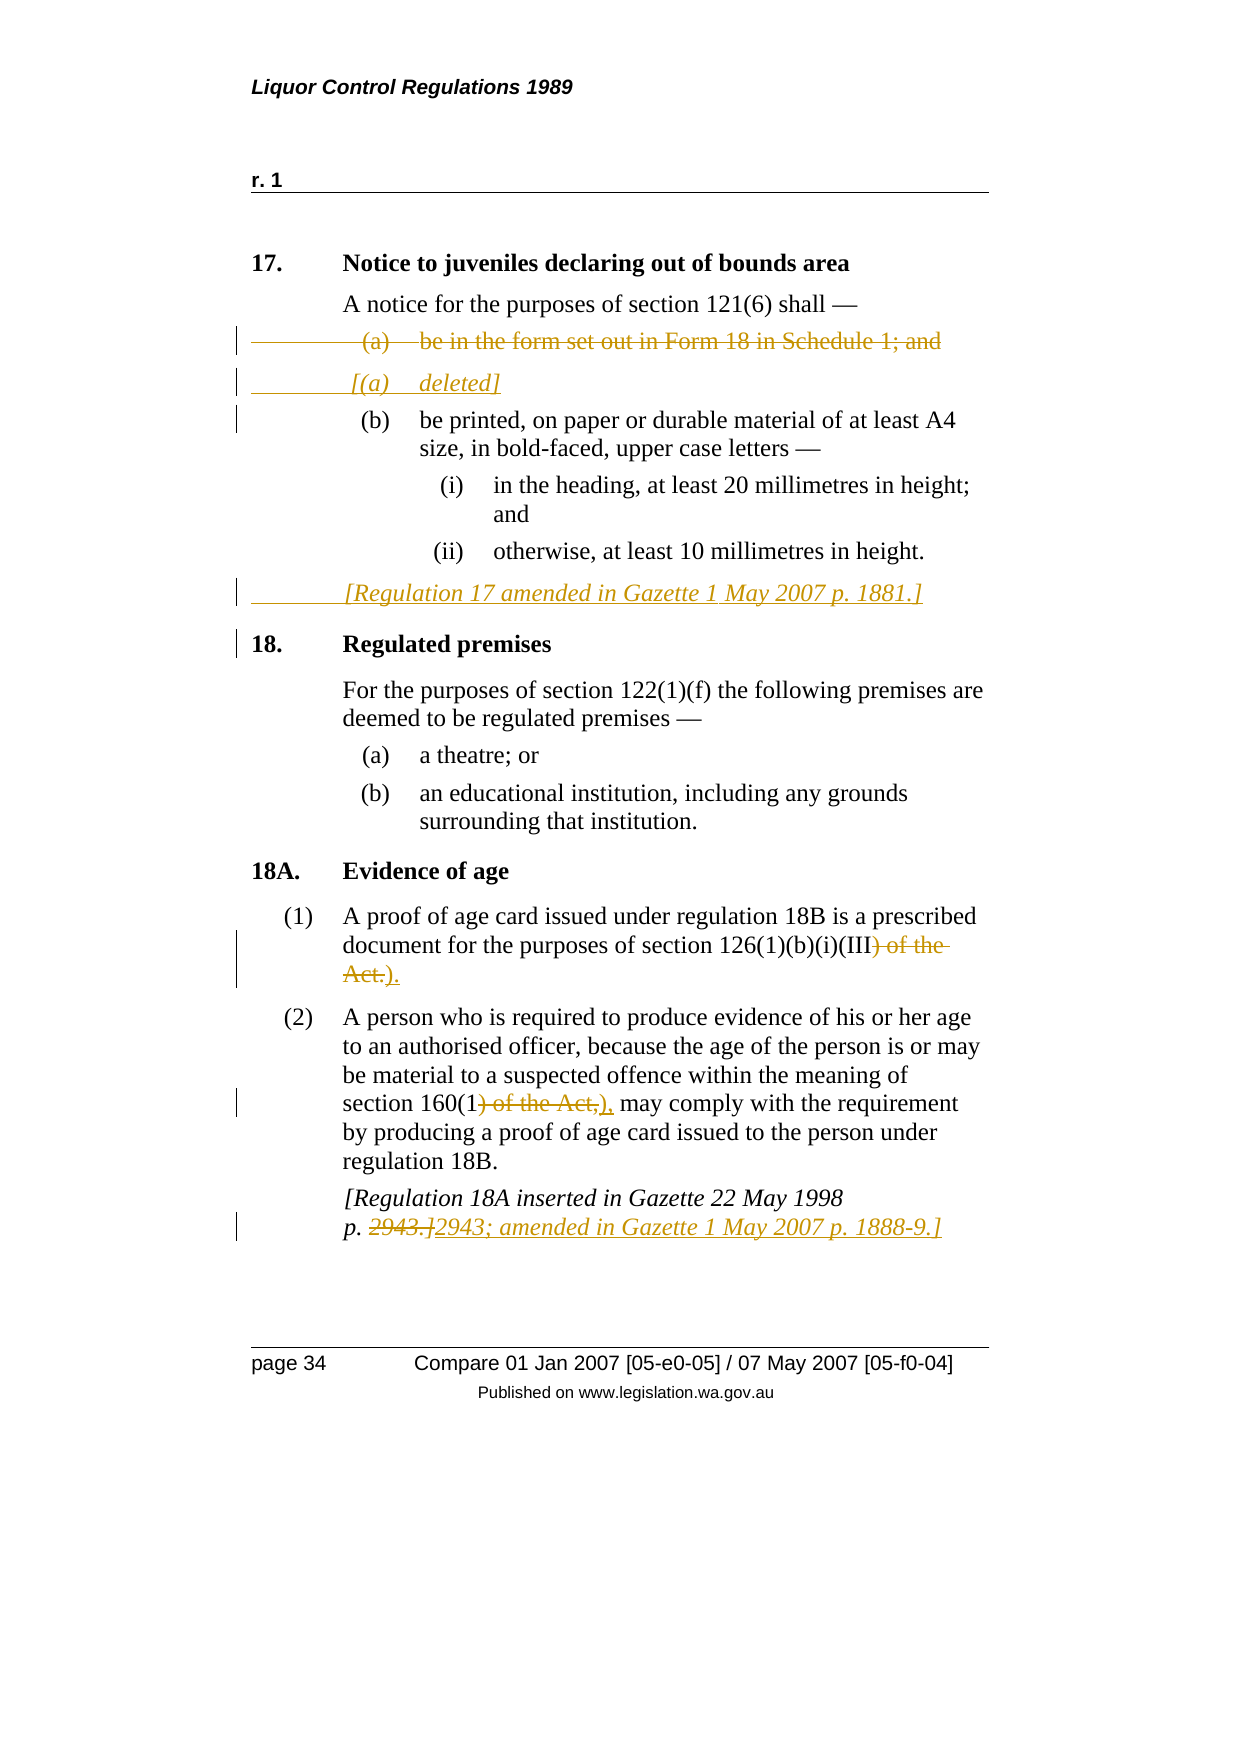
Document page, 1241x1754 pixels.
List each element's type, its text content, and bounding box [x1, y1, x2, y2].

text (1) A proof of age card issued under regulation 18B is a prescribed document for the purposes of section 126(1)(b)(i)(III [251, 901, 989, 988]
text (2) A person who is required to produce evidence of his or her age to an authorised officer, because the age of the person is or may be material to a suspected offence within the meaning of section 160(1 may comply with the requirement by producing a proof of age card issued to the person under regulation 18B. [251, 1002, 989, 1175]
text [Regulation 18A inserted in Gazette 22 May 1998 p. [251, 1183, 989, 1241]
subtitle 17. Notice to juveniles declaring out of bounds area [251, 248, 989, 277]
subtitle 18. Regulated premises [251, 629, 989, 658]
text (b) an educational institution, including any grounds surrounding that institution. [251, 778, 989, 835]
text (b) be printed, on paper or durable material of at least A4 size, in bold-faced, upper case letters — [251, 405, 989, 462]
text (a) a theatre; or [251, 741, 989, 769]
text For the purposes of section 122(1)(f) the following premises are deemed to be regulated premises — [251, 675, 989, 732]
text (ii) otherwise, at least 10 millimetres in height. [251, 536, 989, 565]
subtitle 18A. Evidence of age [251, 856, 989, 885]
text A notice for the purposes of section 121(6) shall — [251, 289, 989, 318]
text (i) in the heading, at least 20 millimetres in height; and [251, 471, 989, 528]
